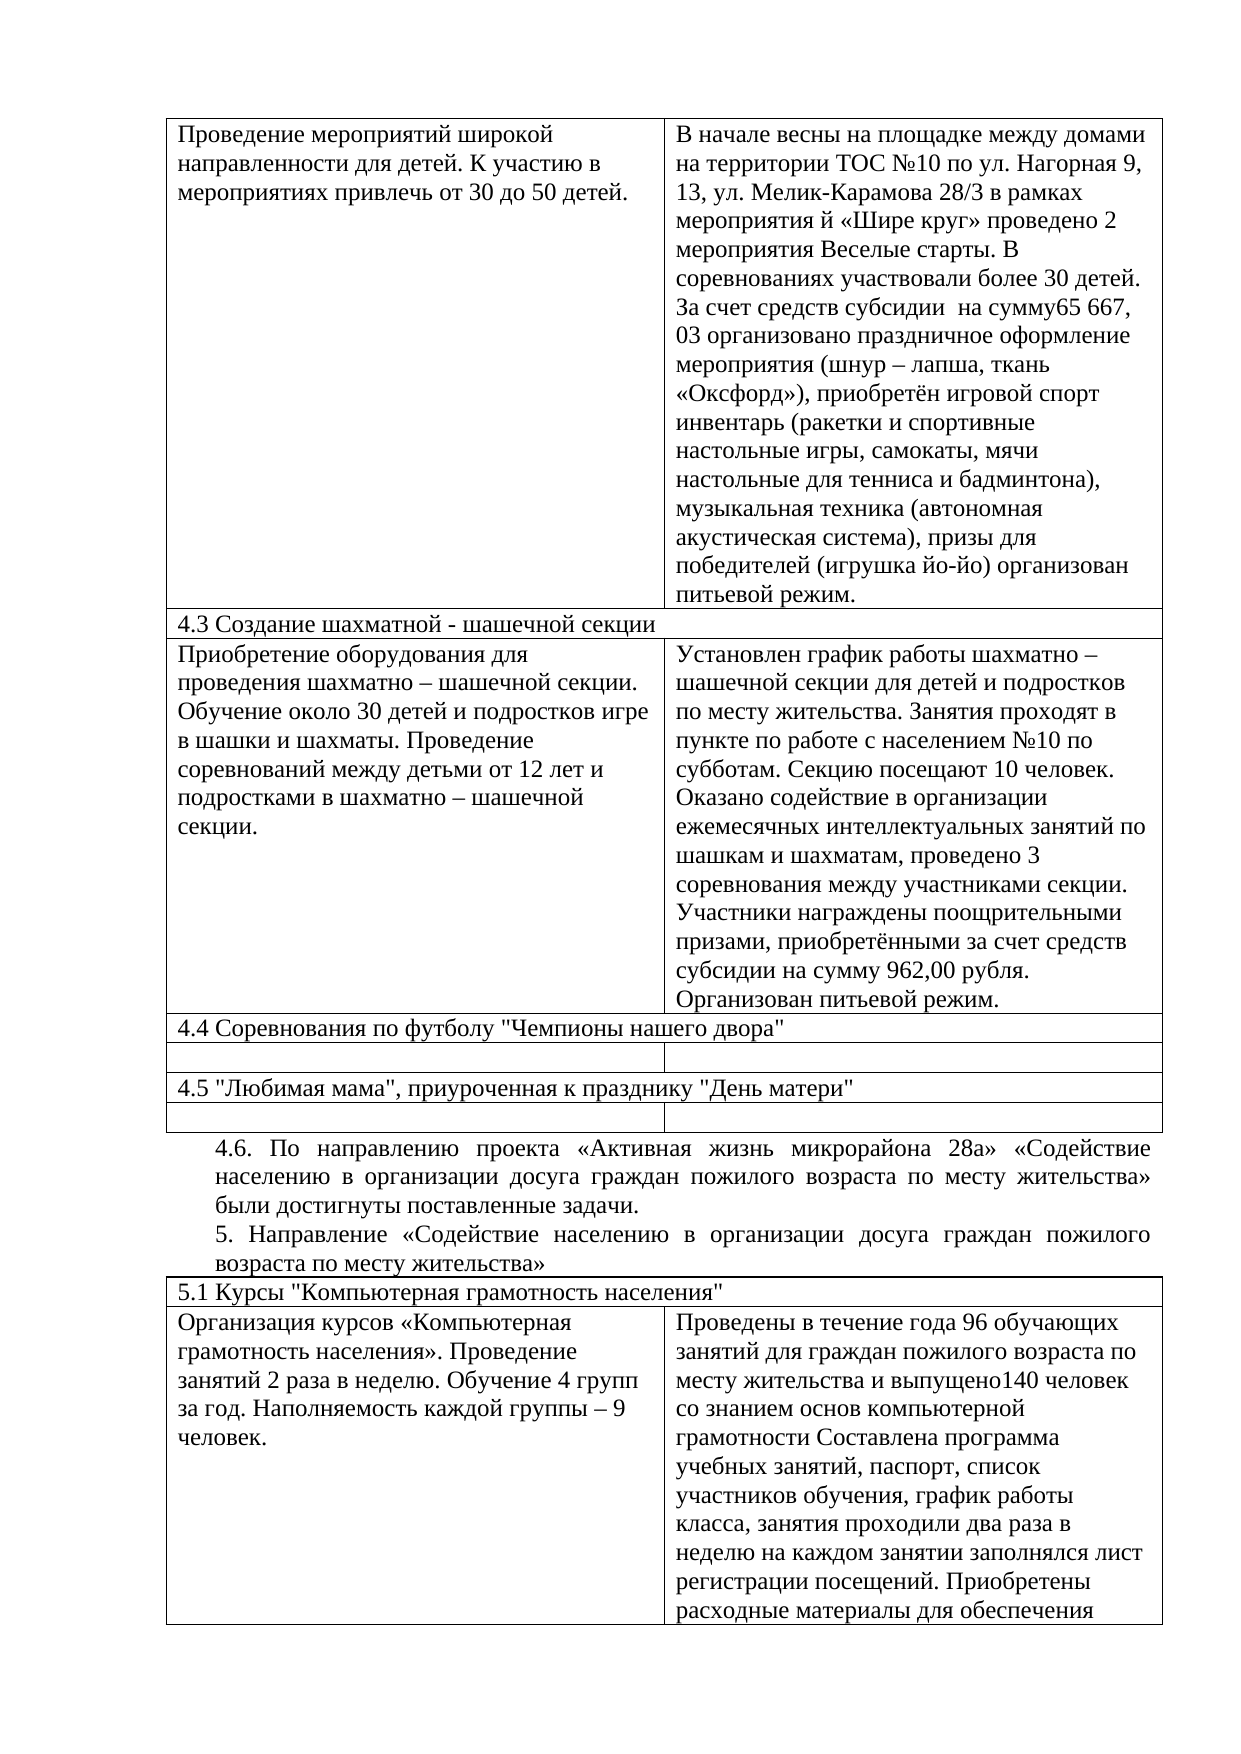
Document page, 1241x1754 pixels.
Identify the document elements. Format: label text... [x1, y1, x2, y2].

table_cell 4.4 Соревнования по футболу "Чемпионы нашего двора" [167, 1014, 1162, 1042]
table_cell [167, 1103, 664, 1132]
text 4.6. По направлению проекта «Активная жизнь микрорайона 28а» «Содействие населению в организации досуга граждан пожилого возраста по месту жительства» были достигнуты поставленные задачи. [215, 1133, 1152, 1219]
table_cell [665, 1043, 1162, 1072]
table_cell 4.3 Создание шахматной - шашечной секции [167, 609, 1162, 638]
table_cell Проведение мероприятий широкой направленности для детей. К участию в мероприятиях привлечь от 30 до 50 детей. [167, 119, 664, 608]
table_cell В начале весны на площадке между домами на территории ТОС №10 по ул. Нагорная 9, 13, ул. Мелик-Карамова 28/3 в рамках мероприятия й «Шире круг» проведено 2 мероприятия Веселые старты. В соревнованиях участвовали более 30 детей. За счет средств субсидии на сумму65 667, 03 организовано праздничное оформление мероприятия (шнур – лапша, ткань «Оксфорд»), приобретён игровой спорт инвентарь (ракетки и спортивные настольные игры, самокаты, мячи настольные для тенниса и бадминтона), музыкальная техника (автономная акустическая система), призы для победителей (игрушка йо-йо) организован питьевой режим. [665, 119, 1162, 608]
table_cell Установлен график работы шахматно – шашечной секции для детей и подростков по месту жительства. Занятия проходят в пункте по работе с населением №10 по субботам. Секцию посещают 10 человек. Оказано содействие в организации ежемесячных интеллектуальных занятий по шашкам и шахматам, проведено 3 соревнования между участниками секции. Участники награждены поощрительными призами, приобретёнными за счет средств субсидии на сумму 962,00 рубля. Организован питьевой режим. [665, 639, 1162, 1012]
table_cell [665, 1307, 1162, 1623]
table_cell Приобретение оборудования для проведения шахматно – шашечной секции. Обучение около 30 детей и подростков игре в шашки и шахматы. Проведение соревнований между детьми от 12 лет и подростками в шахматно – шашечной секции. [167, 639, 664, 1012]
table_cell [167, 1307, 664, 1623]
text 5. Направление «Содействие населению в организации досуга граждан пожилого возраста по месту жительства» [215, 1219, 1152, 1276]
table_header 5.1 Курсы "Компьютерная грамотность населения" [167, 1278, 1162, 1306]
table_cell "Любимая мама", приуроченная к празднику "День матери" [167, 1073, 1162, 1102]
table_cell [167, 1043, 664, 1072]
table_cell [665, 1103, 1162, 1132]
